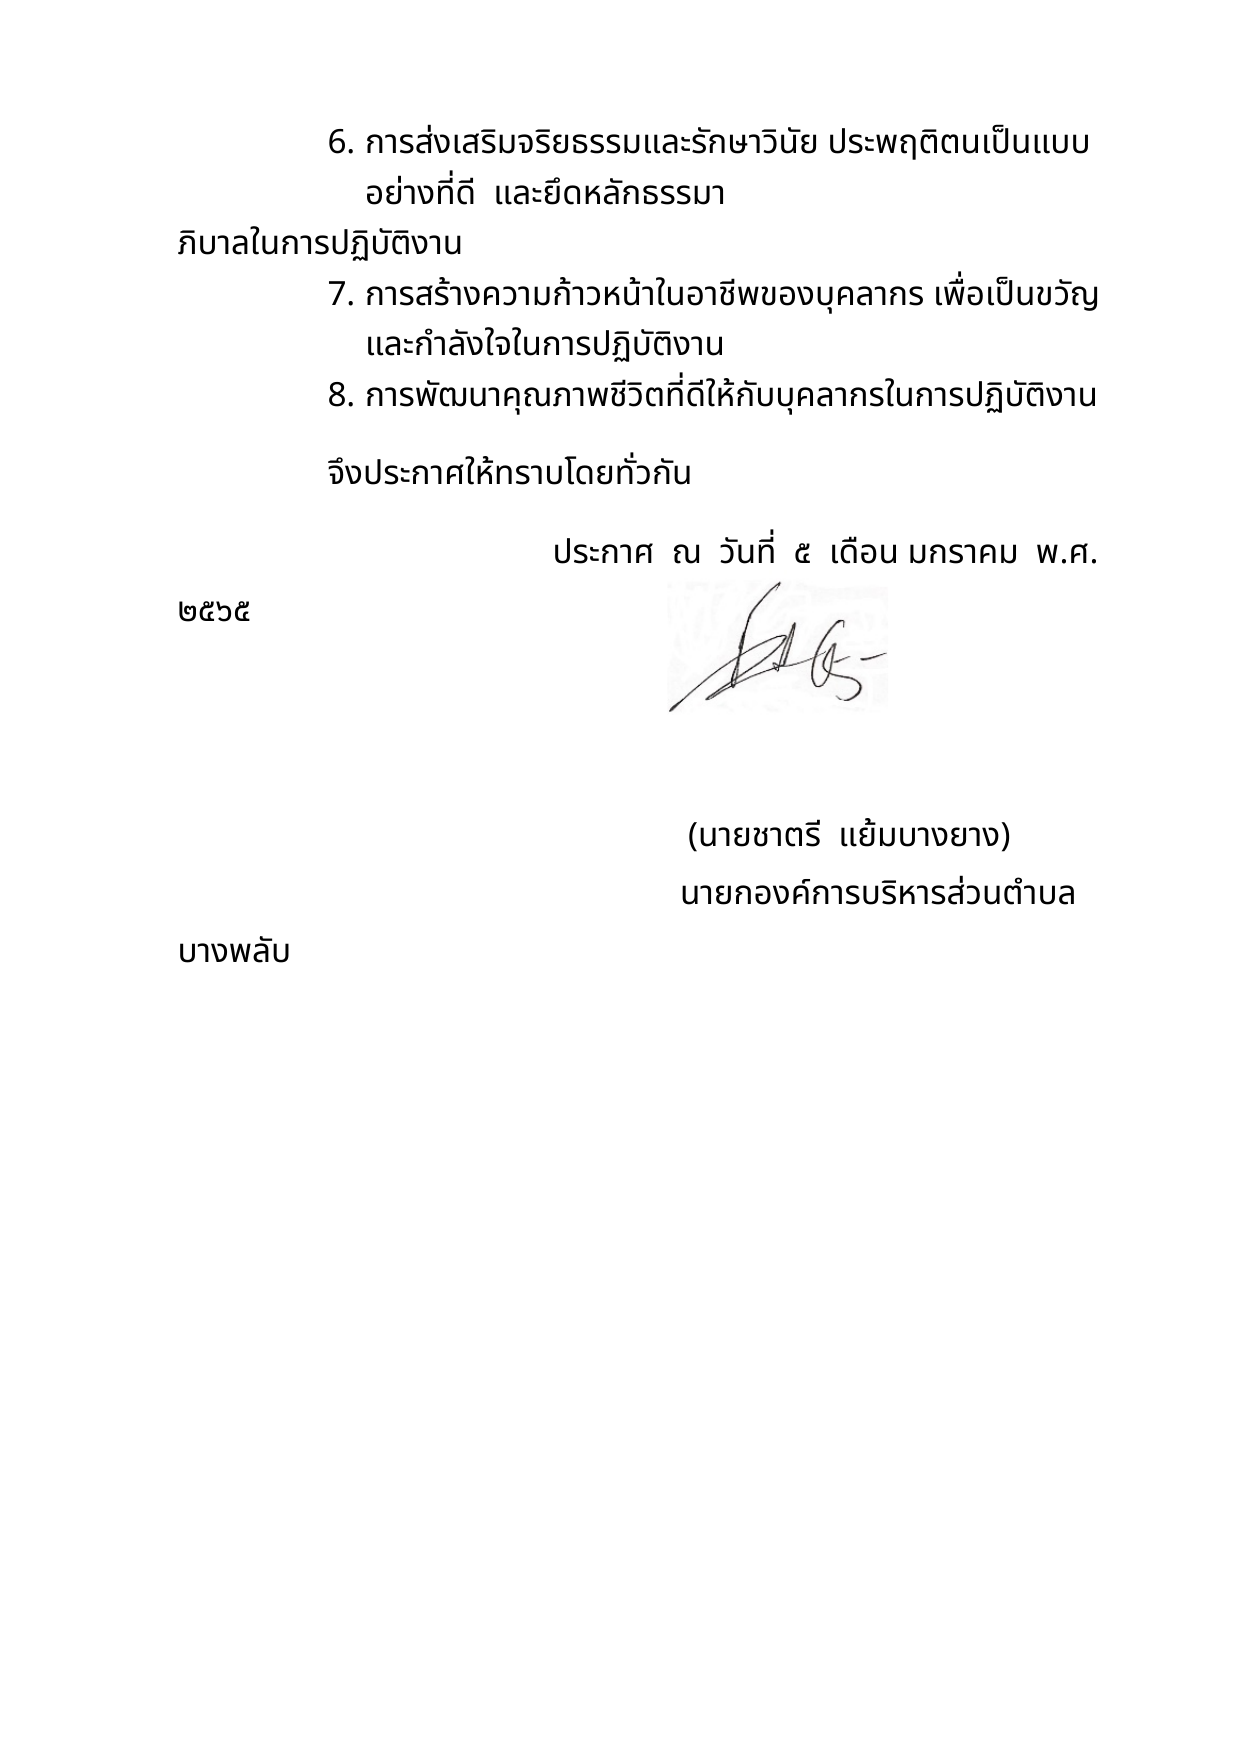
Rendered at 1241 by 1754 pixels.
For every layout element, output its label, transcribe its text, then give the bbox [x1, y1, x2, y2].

list การพัฒนาคุณภาพชีวิตที่ดีให้กับบุคลากรในการปฏิบัติงาน [327, 371, 1122, 421]
text ภิบาลในการปฏิบัติงาน [177, 219, 1122, 269]
picture [667, 637, 889, 719]
list การส่งเสริมจริยธรรมและรักษาวินัย ประพฤติตนเป็นแบบอย่างที่ดี และยึดหลักธรรมา [327, 118, 1122, 219]
text ประกาศ ณ วันที่ ๕ เดือน มกราคม พ.ศ. ๒๕๖๕ [177, 528, 1122, 637]
text (นายชาตรี แย้มบางยาง) [627, 811, 1122, 862]
text จึงประกาศให้ทราบโดยทั่วกัน [177, 449, 1122, 500]
list การสร้างความก้าวหน้าในอาชีพของบุคลากร เพื่อเป็นขวัญและกำลังใจในการปฏิบัติงาน [327, 269, 1122, 371]
text นายกองค์การบริหารส่วนตำบลบางพลับ [177, 869, 1122, 977]
